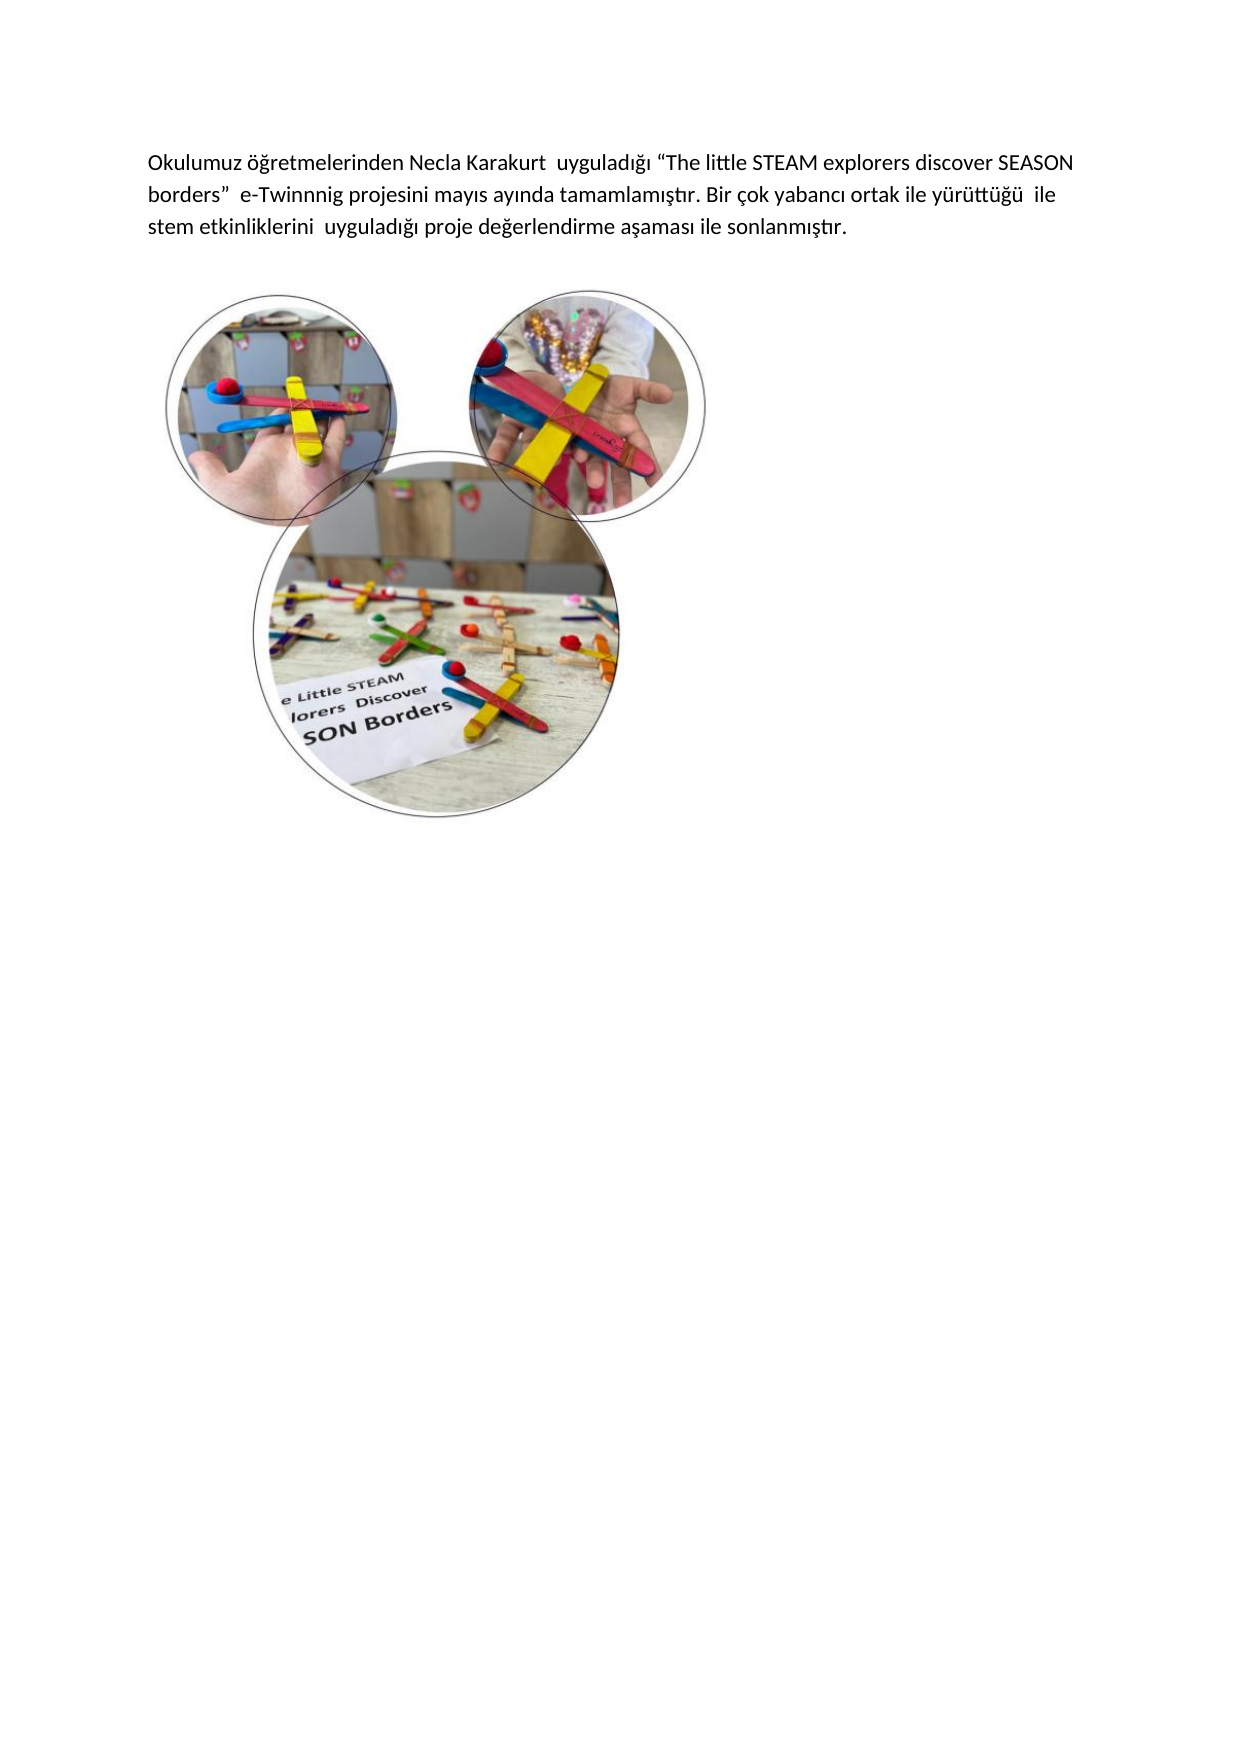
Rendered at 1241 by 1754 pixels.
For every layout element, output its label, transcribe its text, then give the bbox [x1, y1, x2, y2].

picture [147, 265, 723, 840]
text Okulumuz öğretmelerinden Necla Karakurt uyguladığı “The little STEAM explorers discover SEASON borders” e-Twinnnig projesini mayıs ayında tamamlamıştır. Bir çok yabancı ortak ile yürüttüğü ile stem etkinliklerini uyguladığı proje değerlendirme aşaması ile sonlanmıştır. [148, 148, 1093, 240]
